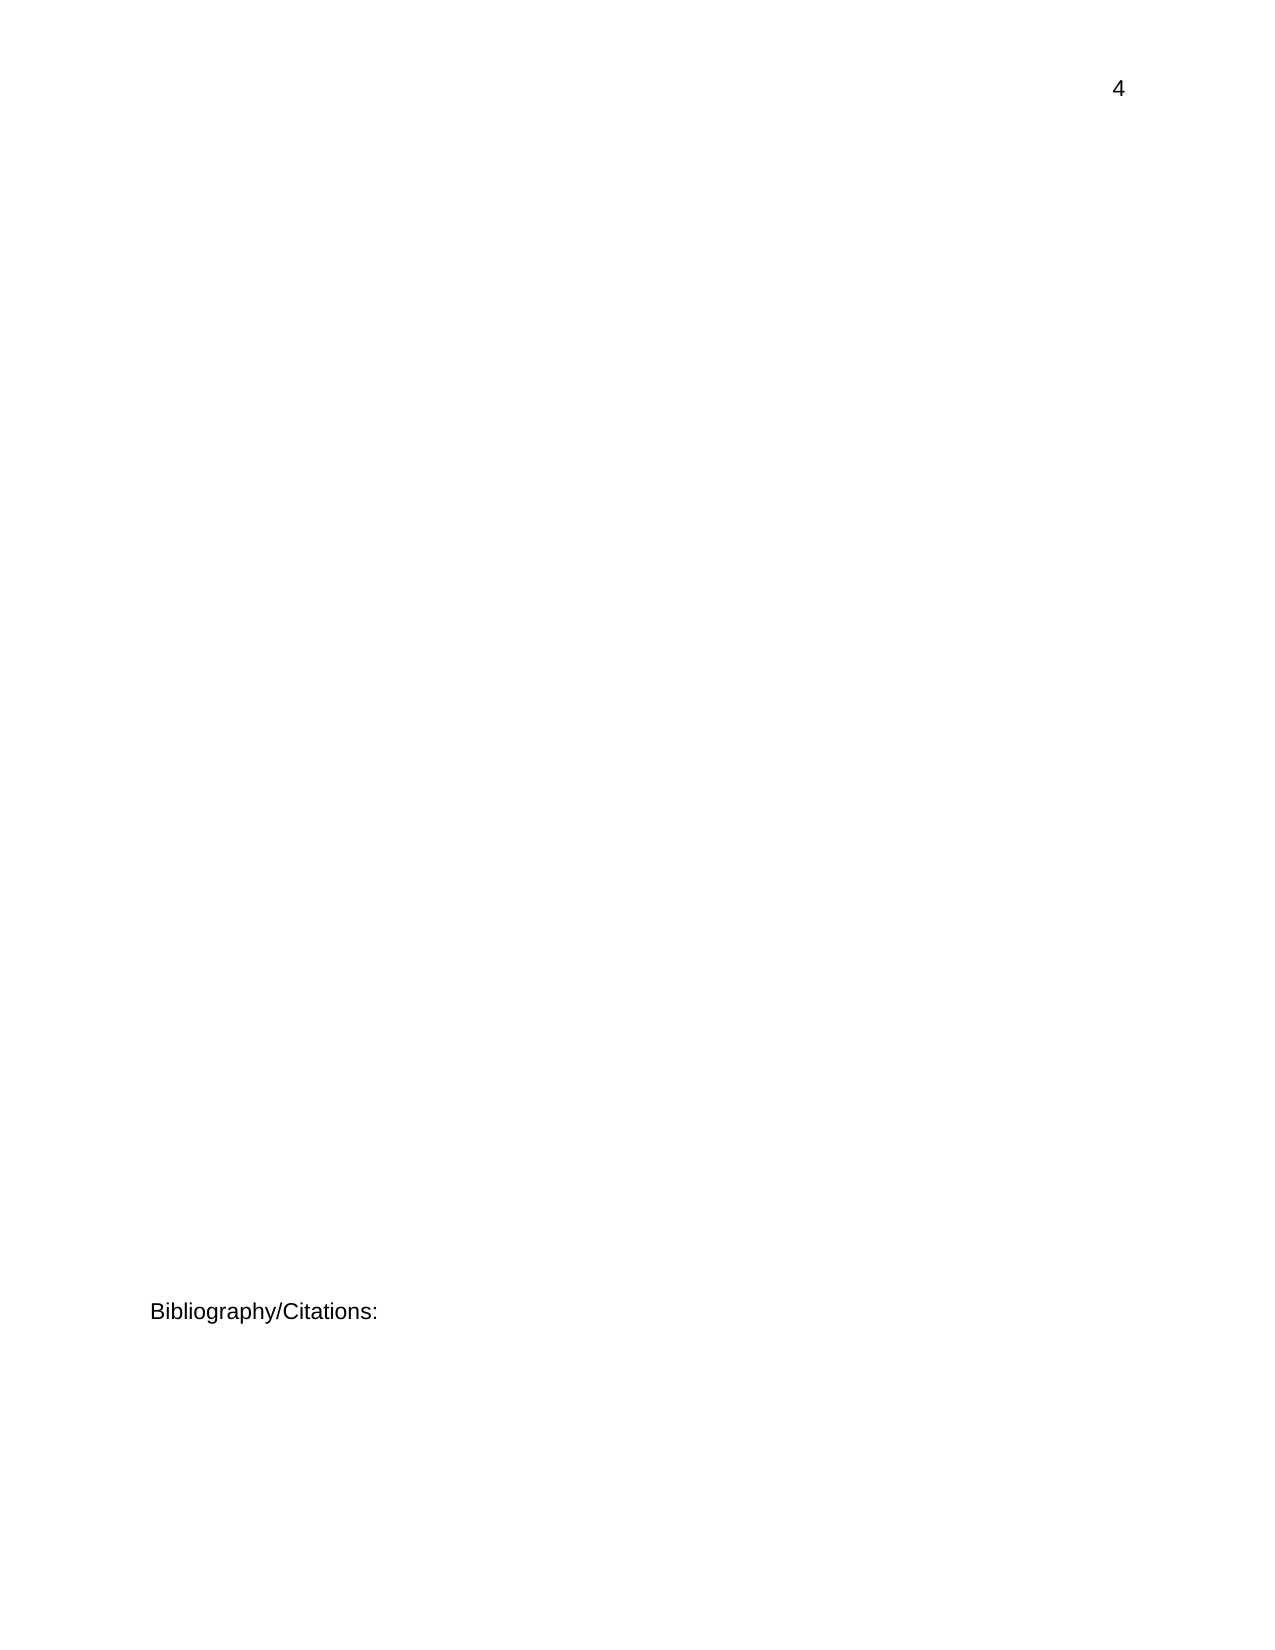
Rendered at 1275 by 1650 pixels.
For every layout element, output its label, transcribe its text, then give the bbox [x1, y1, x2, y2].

text Bibliography/Citations: [150, 1298, 1125, 1324]
